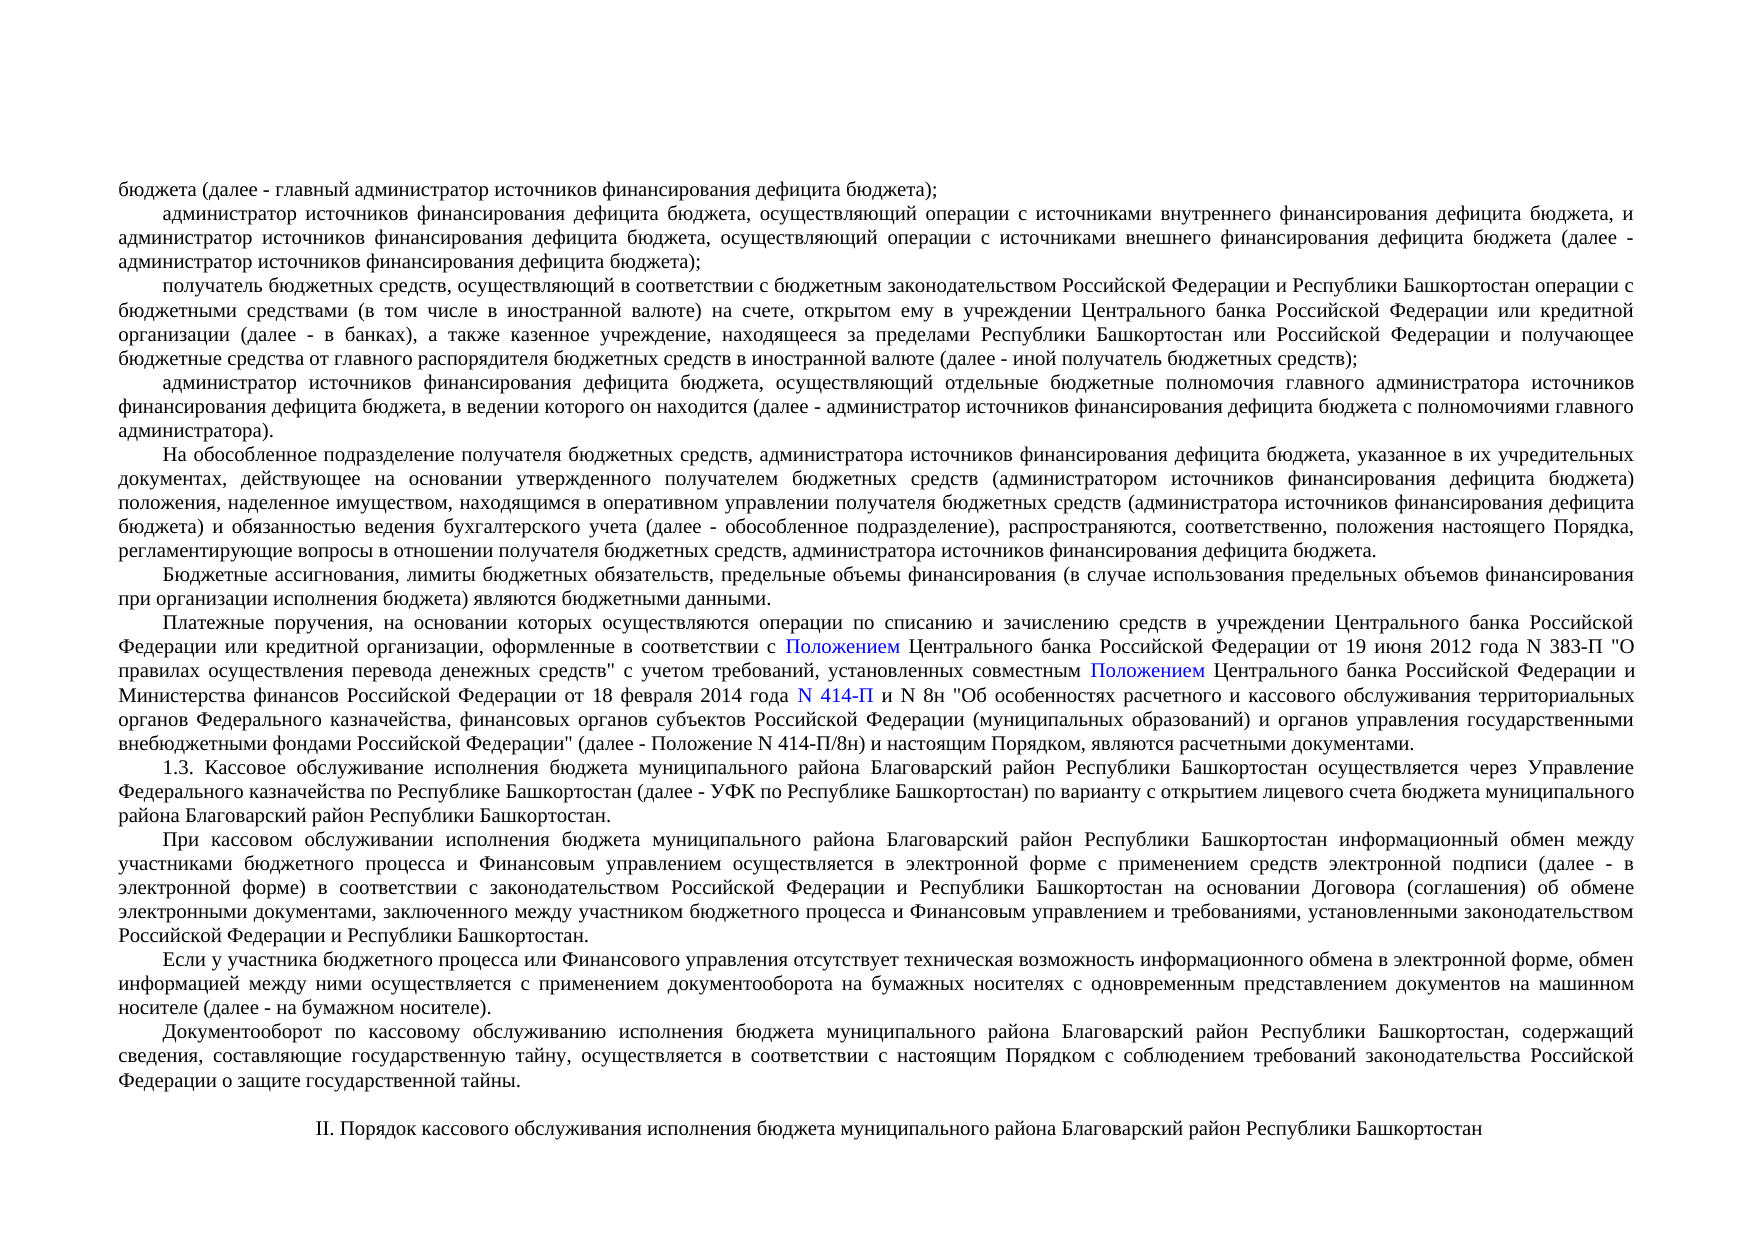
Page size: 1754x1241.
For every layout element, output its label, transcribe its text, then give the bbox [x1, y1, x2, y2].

text Документооборот по кассовому обслуживанию исполнения бюджета муниципального района Благоварский район Республики Башкортостан, содержащий сведения, составляющие государственную тайну, осуществляется в соответствии с настоящим Порядком с соблюдением требований законодательства Российской Федерации о защите государственной тайны. [118, 1019, 1636, 1092]
text администратор источников финансирования дефицита бюджета, осуществляющий отдельные бюджетные полномочия главного администратора источников финансирования дефицита бюджета, в ведении которого он находится (далее - администратор источников финансирования дефицита бюджета с полномочиями главного администратора). [118, 370, 1636, 442]
text На обособленное подразделение получателя бюджетных средств, администратора источников финансирования дефицита бюджета, указанное в их учредительных документах, действующее на основании утвержденного получателем бюджетных средств (администратором источников финансирования дефицита бюджета) положения, наделенное имуществом, находящимся в оперативном управлении получателя бюджетных средств (администратора источников финансирования дефицита бюджета) и обязанностью ведения бухгалтерского учета (далее - обособленное подразделение), распространяются, соответственно, положения настоящего Порядка, регламентирующие вопросы в отношении получателя бюджетных средств, администратора источников финансирования дефицита бюджета. [118, 442, 1636, 562]
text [118, 177, 1636, 201]
text Бюджетные ассигнования, лимиты бюджетных обязательств, предельные объемы финансирования (в случае использования предельных объемов финансирования при организации исполнения бюджета) являются бюджетными данными. [118, 562, 1636, 610]
text II. Порядок кассового обслуживания исполнения бюджета муниципального района Благоварский район Республики Башкортостан [118, 1116, 1636, 1140]
text 1.3. Кассовое обслуживание исполнения бюджета муниципального района Благоварский район Республики Башкортостан осуществляется через Управление Федерального казначейства по Республике Башкортостан (далее - УФК по Республике Башкортостан) по варианту с открытием лицевого счета бюджета муниципального района Благоварский район Республики Башкортостан. [118, 755, 1636, 827]
text При кассовом обслуживании исполнения бюджета муниципального района Благоварский район Республики Башкортостан информационный обмен между участниками бюджетного процесса и Финансовым управлением осуществляется в электронной форме с применением средств электронной подписи (далее - в электронной форме) в соответствии с законодательством Российской Федерации и Республики Башкортостан на основании Договора (соглашения) об обмене электронными документами, заключенного между участником бюджетного процесса и Финансовым управлением и требованиями, установленными законодательством Российской Федерации и Республики Башкортостан. [118, 827, 1636, 947]
text Если у участника бюджетного процесса или Финансового управления отсутствует техническая возможность информационного обмена в электронной форме, обмен информацией между ними осуществляется с применением документооборота на бумажных носителях с одновременным представлением документов на машинном носителе (далее - на бумажном носителе). [118, 947, 1636, 1019]
text получатель бюджетных средств, осуществляющий в соответствии с бюджетным законодательством Российской Федерации и Республики Башкортостан операции с бюджетными средствами (в том числе в иностранной валюте) на счете, открытом ему в учреждении Центрального банка Российской Федерации или кредитной организации (далее - в банках), а также казенное учреждение, находящееся за пределами Республики Башкортостан или Российской Федерации и получающее бюджетные средства от главного распорядителя бюджетных средств в иностранной валюте (далее - иной получатель бюджетных средств); [118, 273, 1636, 370]
text Платежные поручения, на основании которых осуществляются операции по списанию и зачислению средств в учреждении Центрального банка Российской Федерации или кредитной организации, оформленные в соответствии с Положением Центрального банка Российской Федерации от 19 июня 2012 года N 383-П "О правилах осуществления перевода денежных средств" с учетом требований, установленных совместным Положением Центрального банка Российской Федерации и Министерства финансов Российской Федерации от 18 февраля 2014 года N 414-П и N 8н "Об особенностях расчетного и кассового обслуживания территориальных органов Федерального казначейства, финансовых органов субъектов Российской Федерации (муниципальных образований) и органов управления государственными внебюджетными фондами Российской Федерации" (далее - Положение N 414-П/8н) и настоящим Порядком, являются расчетными документами. [118, 610, 1636, 755]
text администратор источников финансирования дефицита бюджета, осуществляющий операции с источниками внутреннего финансирования дефицита бюджета, и администратор источников финансирования дефицита бюджета, осуществляющий операции с источниками внешнего финансирования дефицита бюджета (далее - администратор источников финансирования дефицита бюджета); [118, 201, 1636, 273]
